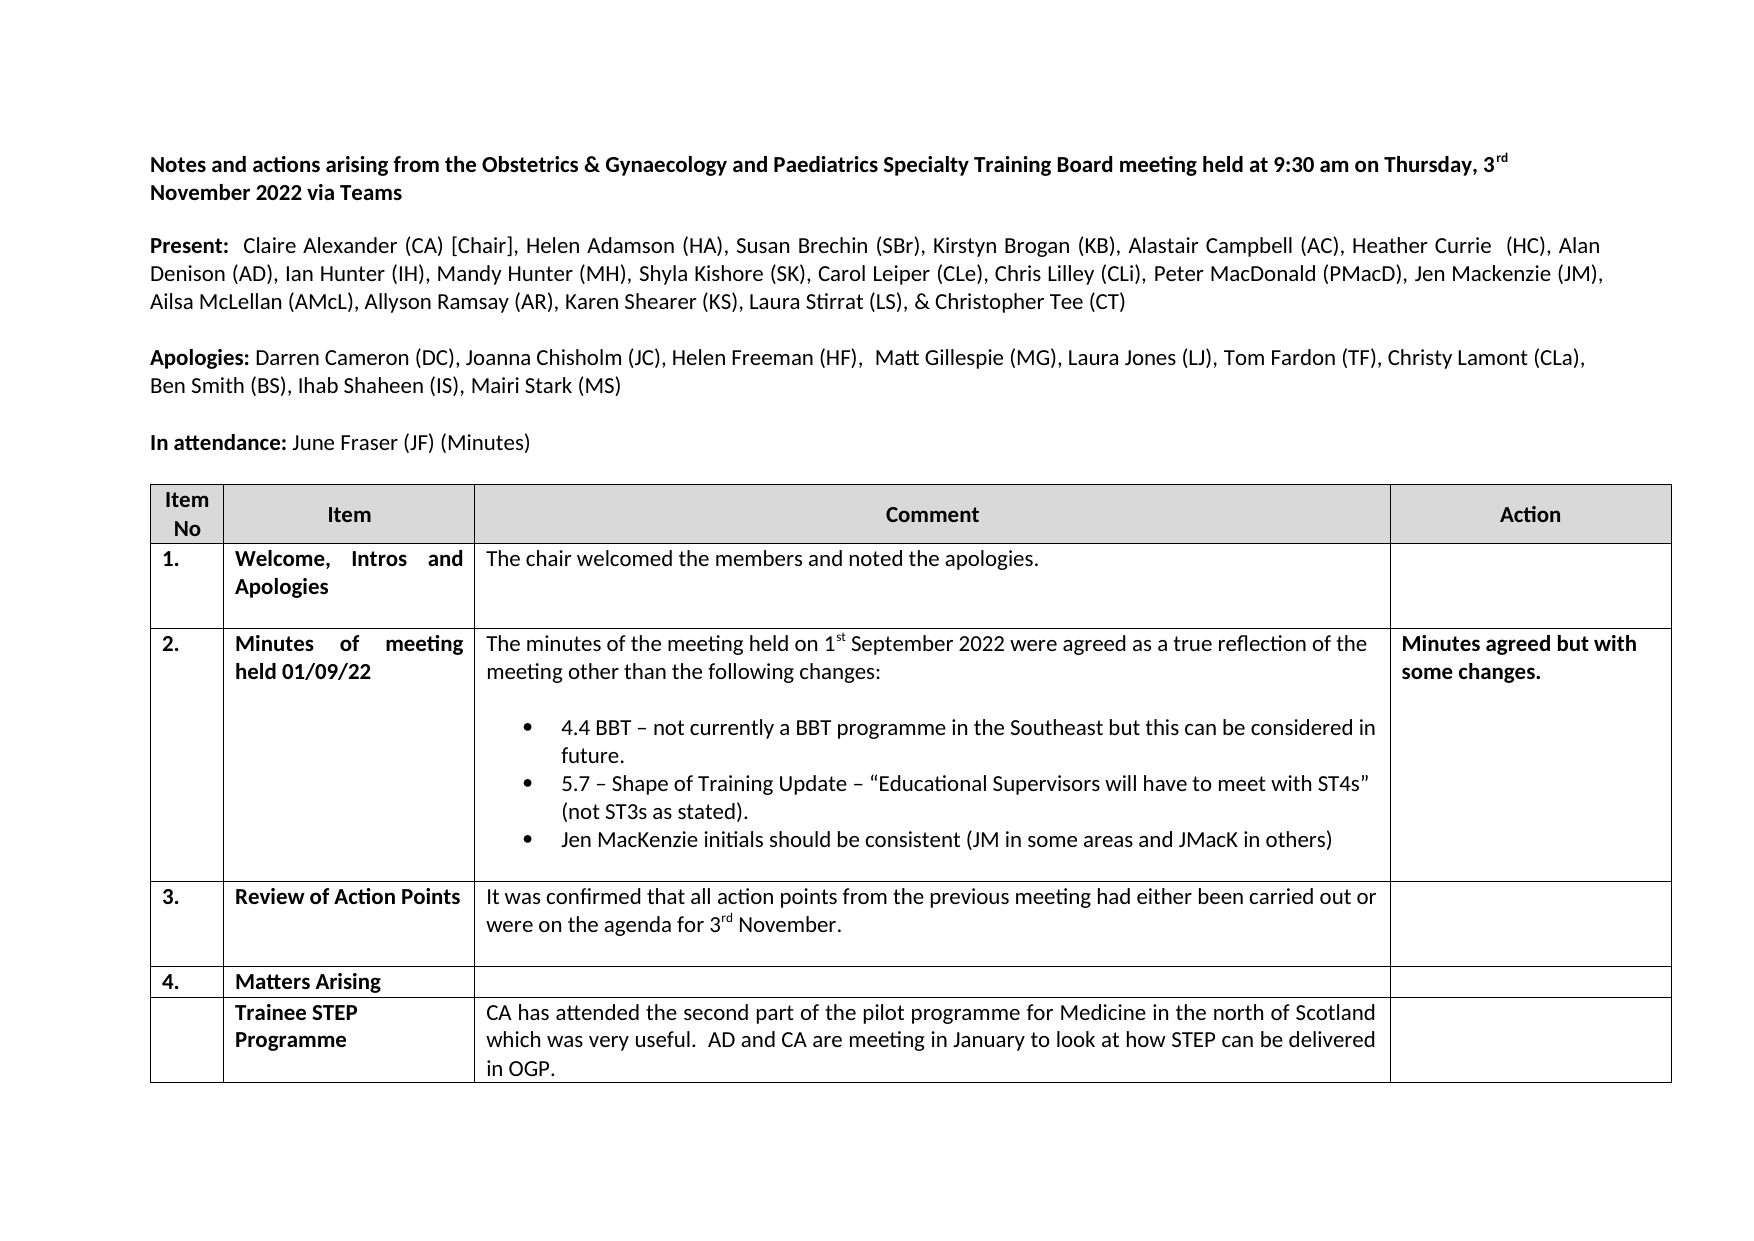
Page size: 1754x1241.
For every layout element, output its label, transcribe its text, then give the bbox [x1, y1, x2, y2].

table_cell 1. [151, 544, 223, 628]
table_cell 4. [151, 967, 223, 997]
table_cell [151, 998, 223, 1082]
table_header Action [1391, 485, 1671, 543]
table_cell 2. [151, 629, 223, 881]
text In attendance: June Fraser (JF) (Minutes) [150, 428, 1604, 456]
table_cell [1391, 998, 1671, 1082]
table_cell [1391, 544, 1671, 628]
table_header Item [224, 485, 474, 543]
table_cell 3. [151, 882, 223, 966]
table_cell Minutes agreed but with some changes. [1391, 629, 1671, 881]
table_cell It was confirmed that all action points from the previous meeting had either been carried out or were on the agenda for 3rd November. [475, 882, 1390, 966]
table_header Comment [475, 485, 1390, 543]
text Apologies: Darren Cameron (DC), Joanna Chisholm (JC), Helen Freeman (HF), Matt Gillespie (MG), Laura Jones (LJ), Tom Fardon (TF), Christy Lamont (CLa), Ben Smith (BS), Ihab Shaheen (IS), Mairi Stark (MS) [150, 343, 1604, 399]
table_cell [1391, 882, 1671, 966]
table_header Item No [151, 485, 223, 543]
table_cell The chair welcomed the members and noted the apologies. [475, 544, 1390, 628]
table_cell Review of Action Points [224, 882, 474, 966]
table_cell The minutes of the meeting held on 1st September 2022 were agreed as a true reflection of the meeting other than the following changes: 4.4 BBT – not currently a BBT programme in the Southeast but this can be considered in future. 5.7 – Shape of Training Update – “Educational Supervisors will have to meet with ST4s” (not ST3s as stated). Jen MacKenzie initials should be consistent (JM in some areas and JMacK in others) [475, 629, 1390, 881]
table_cell Matters Arising [224, 967, 474, 997]
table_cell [224, 998, 474, 1082]
table_cell Welcome, Intros and Apologies [224, 544, 474, 628]
table_cell [1391, 967, 1671, 997]
table_cell Minutes of meeting held 01/09/22 [224, 629, 474, 881]
text Notes and actions arising from the Obstetrics & Gynaecology and Paediatrics Specialty Training Board meeting held at 9:30 am on Thursday, 3rd November 2022 via Teams [150, 150, 1604, 206]
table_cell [475, 998, 1390, 1082]
text Present: Claire Alexander (CA) [Chair], Helen Adamson (HA), Susan Brechin (SBr), Kirstyn Brogan (KB), Alastair Campbell (AC), Heather Currie (HC), Alan Denison (AD), Ian Hunter (IH), Mandy Hunter (MH), Shyla Kishore (SK), Carol Leiper (CLe), Chris Lilley (CLi), Peter MacDonald (PMacD), Jen Mackenzie (JM), Ailsa McLellan (AMcL), Allyson Ramsay (AR), Karen Shearer (KS), Laura Stirrat (LS), & Christopher Tee (CT) [150, 231, 1604, 316]
table_cell [475, 967, 1390, 997]
